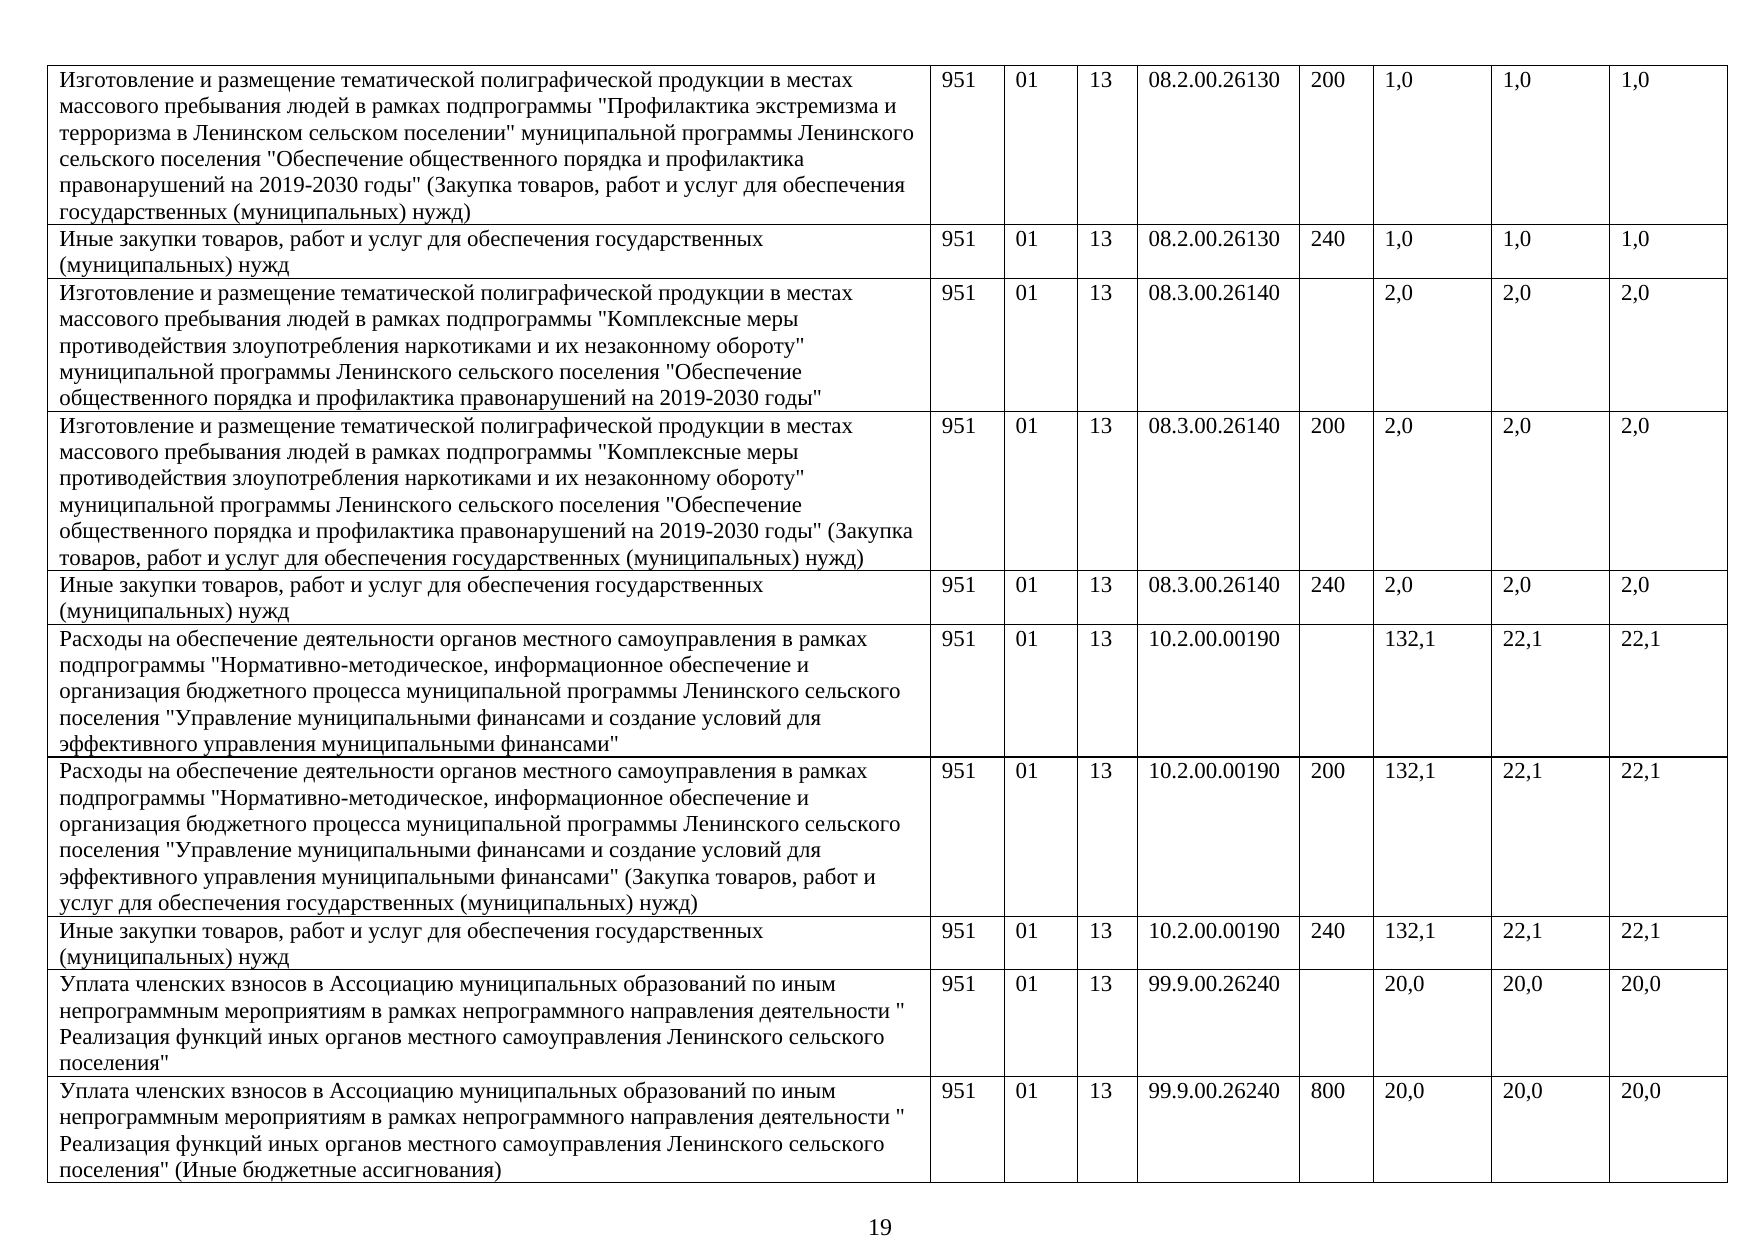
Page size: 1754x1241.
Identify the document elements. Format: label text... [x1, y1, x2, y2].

table_cell 08.2.00.26130 [1138, 66, 1299, 224]
table_cell 13 [1078, 970, 1137, 1076]
table_cell 2,0 [1492, 571, 1609, 624]
table_cell 800 [1300, 1077, 1373, 1182]
table_cell 01 [1005, 1077, 1077, 1182]
table_cell 13 [1078, 758, 1137, 916]
table_cell 951 [931, 225, 1004, 278]
table_cell 01 [1005, 625, 1077, 756]
table_cell 08.2.00.26130 [1138, 225, 1299, 278]
table_cell 08.3.00.26140 [1138, 571, 1299, 624]
table_cell 10.2.00.00190 [1138, 625, 1299, 756]
table_cell 951 [931, 571, 1004, 624]
table_cell 13 [1078, 1077, 1137, 1182]
table_cell 20,0 [1492, 970, 1609, 1076]
table_cell 240 [1300, 917, 1373, 969]
table_cell 13 [1078, 66, 1137, 224]
table_cell 10.2.00.00190 [1138, 758, 1299, 916]
table_cell 22,1 [1492, 917, 1609, 969]
table_cell 1,0 [1374, 66, 1491, 224]
table_cell 951 [931, 66, 1004, 224]
table_cell 1,0 [1610, 66, 1727, 224]
table_cell 2,0 [1374, 412, 1491, 570]
table_cell 01 [1005, 279, 1077, 411]
table_cell [1300, 279, 1373, 411]
table_cell 13 [1078, 412, 1137, 570]
table_cell 13 [1078, 225, 1137, 278]
table_cell 1,0 [1492, 66, 1609, 224]
table_cell Изготовление и размещение тематической полиграфической продукции в местах массового пребывания людей в рамках подпрограммы "Комплексные меры противодействия злоупотребления наркотиками и их незаконному обороту" муниципальной программы Ленинского сельского поселения "Обеспечение общественного порядка и профилактика правонарушений на 2019-2030 годы" (Закупка товаров, работ и услуг для обеспечения государственных (муниципальных) нужд) [48, 412, 930, 570]
table_cell 01 [1005, 225, 1077, 278]
table_cell 951 [931, 412, 1004, 570]
table_cell [1300, 970, 1373, 1076]
table_cell 132,1 [1374, 917, 1491, 969]
table_cell 10.2.00.00190 [1138, 917, 1299, 969]
table_cell 22,1 [1492, 758, 1609, 916]
table_cell 2,0 [1610, 571, 1727, 624]
table_cell 2,0 [1374, 279, 1491, 411]
table_cell 951 [931, 758, 1004, 916]
table_cell 132,1 [1374, 758, 1491, 916]
table_cell 951 [931, 1077, 1004, 1182]
table_cell 22,1 [1610, 917, 1727, 969]
table_cell Уплата членских взносов в Ассоциацию муниципальных образований по иным непрограммным мероприятиям в рамках непрограммного направления деятельности " Реализация функций иных органов местного самоуправления Ленинского сельского поселения" (Иные бюджетные ассигнования) [48, 1077, 930, 1182]
table_cell 01 [1005, 758, 1077, 916]
table_cell 13 [1078, 625, 1137, 756]
table_cell 951 [931, 970, 1004, 1076]
table_cell Уплата членских взносов в Ассоциацию муниципальных образований по иным непрограммным мероприятиям в рамках непрограммного направления деятельности " Реализация функций иных органов местного самоуправления Ленинского сельского поселения" [48, 970, 930, 1076]
table_cell 200 [1300, 66, 1373, 224]
table_cell 200 [1300, 758, 1373, 916]
table_cell 951 [931, 279, 1004, 411]
table_cell 2,0 [1610, 412, 1727, 570]
table_cell Расходы на обеспечение деятельности органов местного самоуправления в рамках подпрограммы "Нормативно-методическое, информационное обеспечение и организация бюджетного процесса муниципальной программы Ленинского сельского поселения "Управление муниципальными финансами и создание условий для эффективного управления муниципальными финансами" [48, 625, 930, 756]
table_cell 99.9.00.26240 [1138, 1077, 1299, 1182]
table_cell 240 [1300, 225, 1373, 278]
table_cell 22,1 [1610, 625, 1727, 756]
table_cell 01 [1005, 571, 1077, 624]
table_cell Расходы на обеспечение деятельности органов местного самоуправления в рамках подпрограммы "Нормативно-методическое, информационное обеспечение и организация бюджетного процесса муниципальной программы Ленинского сельского поселения "Управление муниципальными финансами и создание условий для эффективного управления муниципальными финансами" (Закупка товаров, работ и услуг для обеспечения государственных (муниципальных) нужд) [48, 758, 930, 916]
table_cell 13 [1078, 571, 1137, 624]
table_cell 22,1 [1492, 625, 1609, 756]
table_cell Иные закупки товаров, работ и услуг для обеспечения государственных (муниципальных) нужд [48, 225, 930, 278]
table_cell 99.9.00.26240 [1138, 970, 1299, 1076]
table_cell 1,0 [1374, 225, 1491, 278]
table_cell 2,0 [1492, 279, 1609, 411]
table_cell 132,1 [1374, 625, 1491, 756]
table_cell 13 [1078, 279, 1137, 411]
table_cell [1300, 625, 1373, 756]
table_cell 20,0 [1374, 970, 1491, 1076]
table_cell 2,0 [1374, 571, 1491, 624]
table_cell 20,0 [1610, 1077, 1727, 1182]
table_cell 1,0 [1492, 225, 1609, 278]
table_cell Иные закупки товаров, работ и услуг для обеспечения государственных (муниципальных) нужд [48, 917, 930, 969]
table_cell 20,0 [1610, 970, 1727, 1076]
table_cell 1,0 [1610, 225, 1727, 278]
table_cell Изготовление и размещение тематической полиграфической продукции в местах массового пребывания людей в рамках подпрограммы "Профилактика экстремизма и терроризма в Ленинском сельском поселении" муниципальной программы Ленинского сельского поселения "Обеспечение общественного порядка и профилактика правонарушений на 2019-2030 годы" (Закупка товаров, работ и услуг для обеспечения государственных (муниципальных) нужд) [48, 66, 930, 224]
table_cell 01 [1005, 970, 1077, 1076]
table_cell 2,0 [1610, 279, 1727, 411]
table_cell 951 [931, 917, 1004, 969]
table_cell 20,0 [1492, 1077, 1609, 1182]
table_cell 08.3.00.26140 [1138, 412, 1299, 570]
table_cell 951 [931, 625, 1004, 756]
table_cell 01 [1005, 66, 1077, 224]
table_cell 200 [1300, 412, 1373, 570]
table_cell 240 [1300, 571, 1373, 624]
table_cell 01 [1005, 917, 1077, 969]
table_cell Иные закупки товаров, работ и услуг для обеспечения государственных (муниципальных) нужд [48, 571, 930, 624]
table_cell 20,0 [1374, 1077, 1491, 1182]
table_cell 2,0 [1492, 412, 1609, 570]
table_cell 01 [1005, 412, 1077, 570]
table_cell 22,1 [1610, 758, 1727, 916]
table_cell 13 [1078, 917, 1137, 969]
table_cell Изготовление и размещение тематической полиграфической продукции в местах массового пребывания людей в рамках подпрограммы "Комплексные меры противодействия злоупотребления наркотиками и их незаконному обороту" муниципальной программы Ленинского сельского поселения "Обеспечение общественного порядка и профилактика правонарушений на 2019-2030 годы" [48, 279, 930, 411]
table_cell 08.3.00.26140 [1138, 279, 1299, 411]
